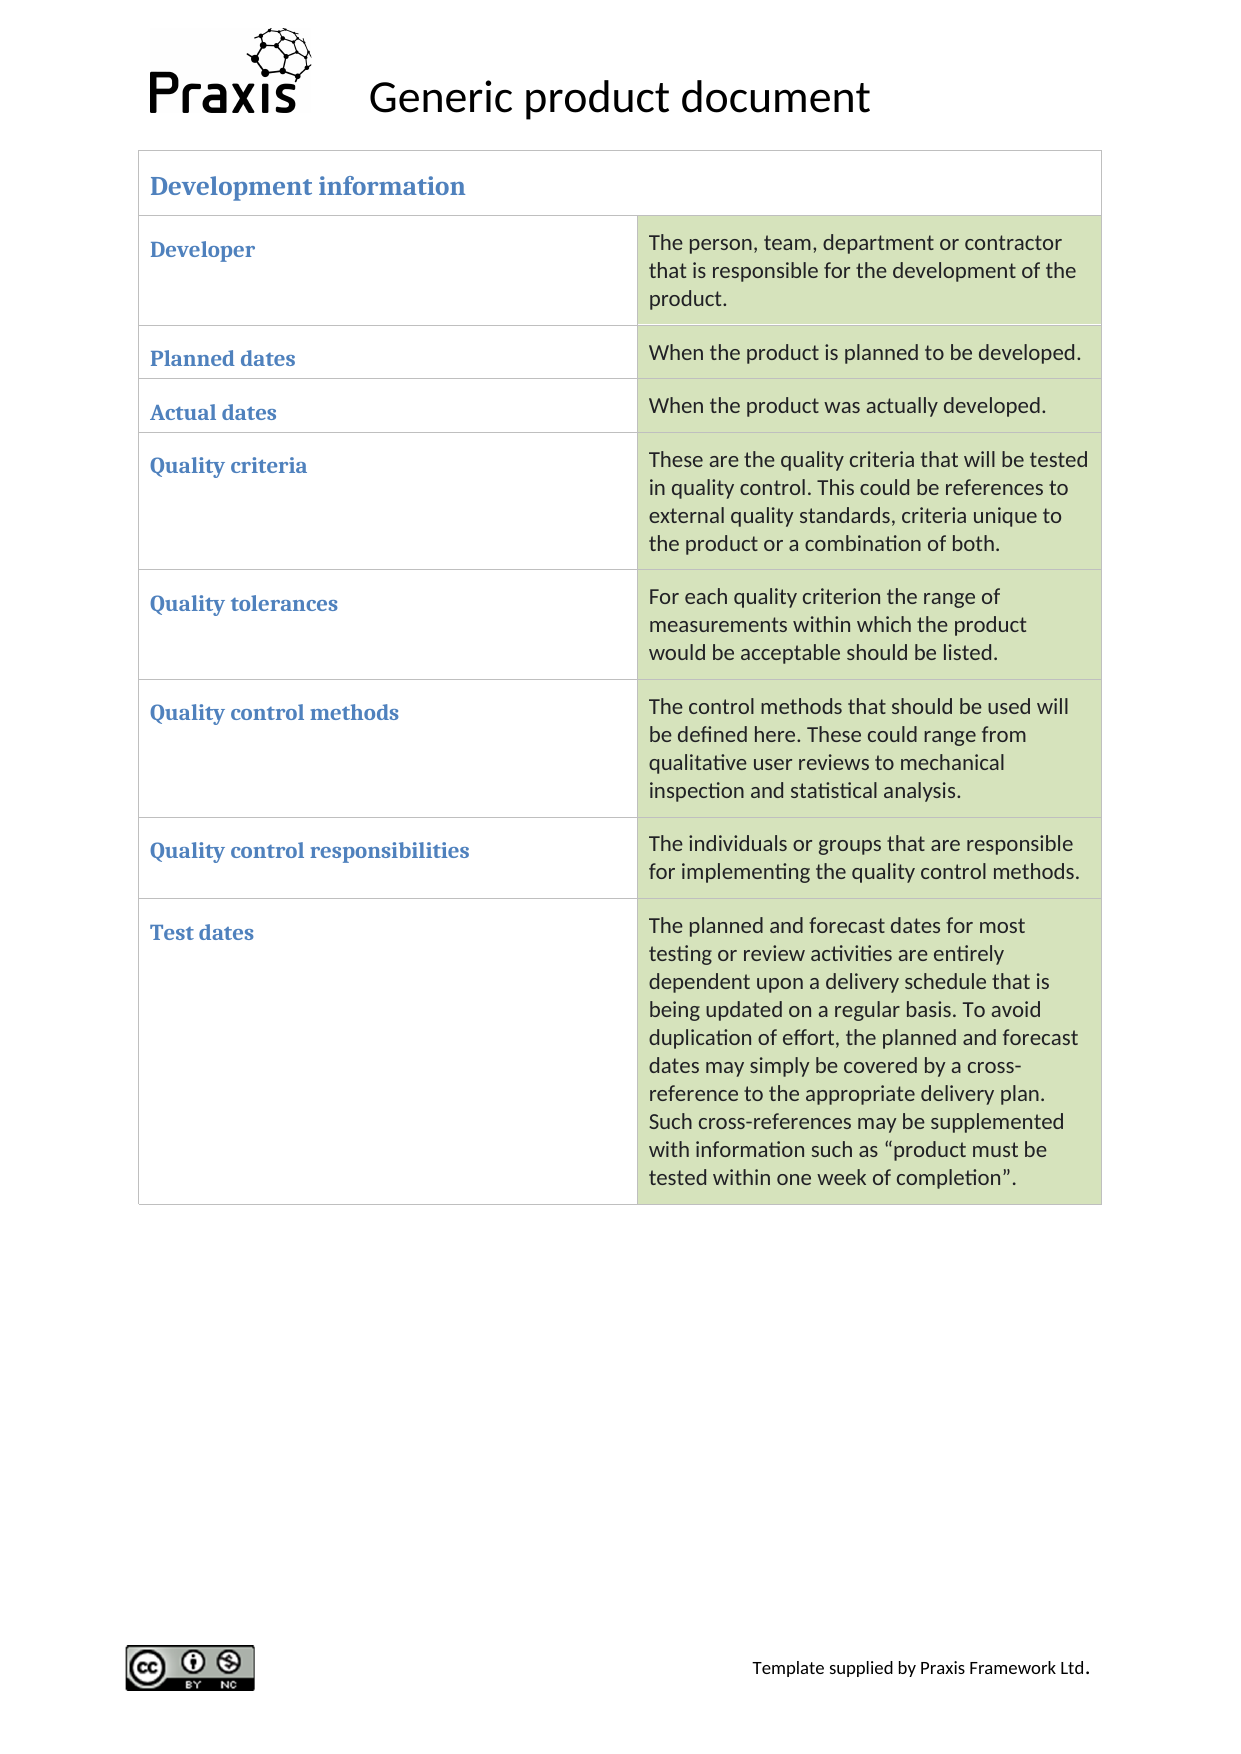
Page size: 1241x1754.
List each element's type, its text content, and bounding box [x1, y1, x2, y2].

table_cell Quality tolerances [139, 570, 637, 679]
table_cell Test dates [139, 899, 637, 1204]
table_cell Quality control methods [139, 680, 637, 816]
table_cell For each quality criterion the range of measurements within which the product would be acceptable should be listed. [638, 570, 1101, 679]
table_cell These are the quality criteria that will be tested in quality control. This could be references to external quality standards, criteria unique to the product or a combination of both. [638, 433, 1101, 569]
picture [125, 1645, 255, 1691]
table_cell When the product was actually developed. [638, 379, 1101, 432]
table_header Development information [139, 151, 1101, 215]
picture [150, 28, 312, 113]
table_cell Quality criteria [139, 433, 637, 569]
table_cell When the product is planned to be developed. [638, 326, 1101, 378]
table_cell Planned dates [139, 326, 637, 378]
table_cell The person, team, department or contractor that is responsible for the development of the product. [638, 216, 1101, 324]
table_cell The control methods that should be used will be defined here. These could range from qualitative user reviews to mechanical inspection and statistical analysis. [638, 680, 1101, 816]
table_cell The planned and forecast dates for most testing or review activities are entirely dependent upon a delivery schedule that is being updated on a regular basis. To avoid duplication of effort, the planned and forecast dates may simply be covered by a cross-reference to the appropriate delivery plan. Such cross-references may be supplemented with information such as “product must be tested within one week of completion”. [638, 899, 1101, 1204]
table_cell The individuals or groups that are responsible for implementing the quality control methods. [638, 818, 1101, 898]
table_cell Actual dates [139, 379, 637, 432]
table_cell Developer [139, 216, 637, 324]
table_cell Quality control responsibilities [139, 818, 637, 898]
